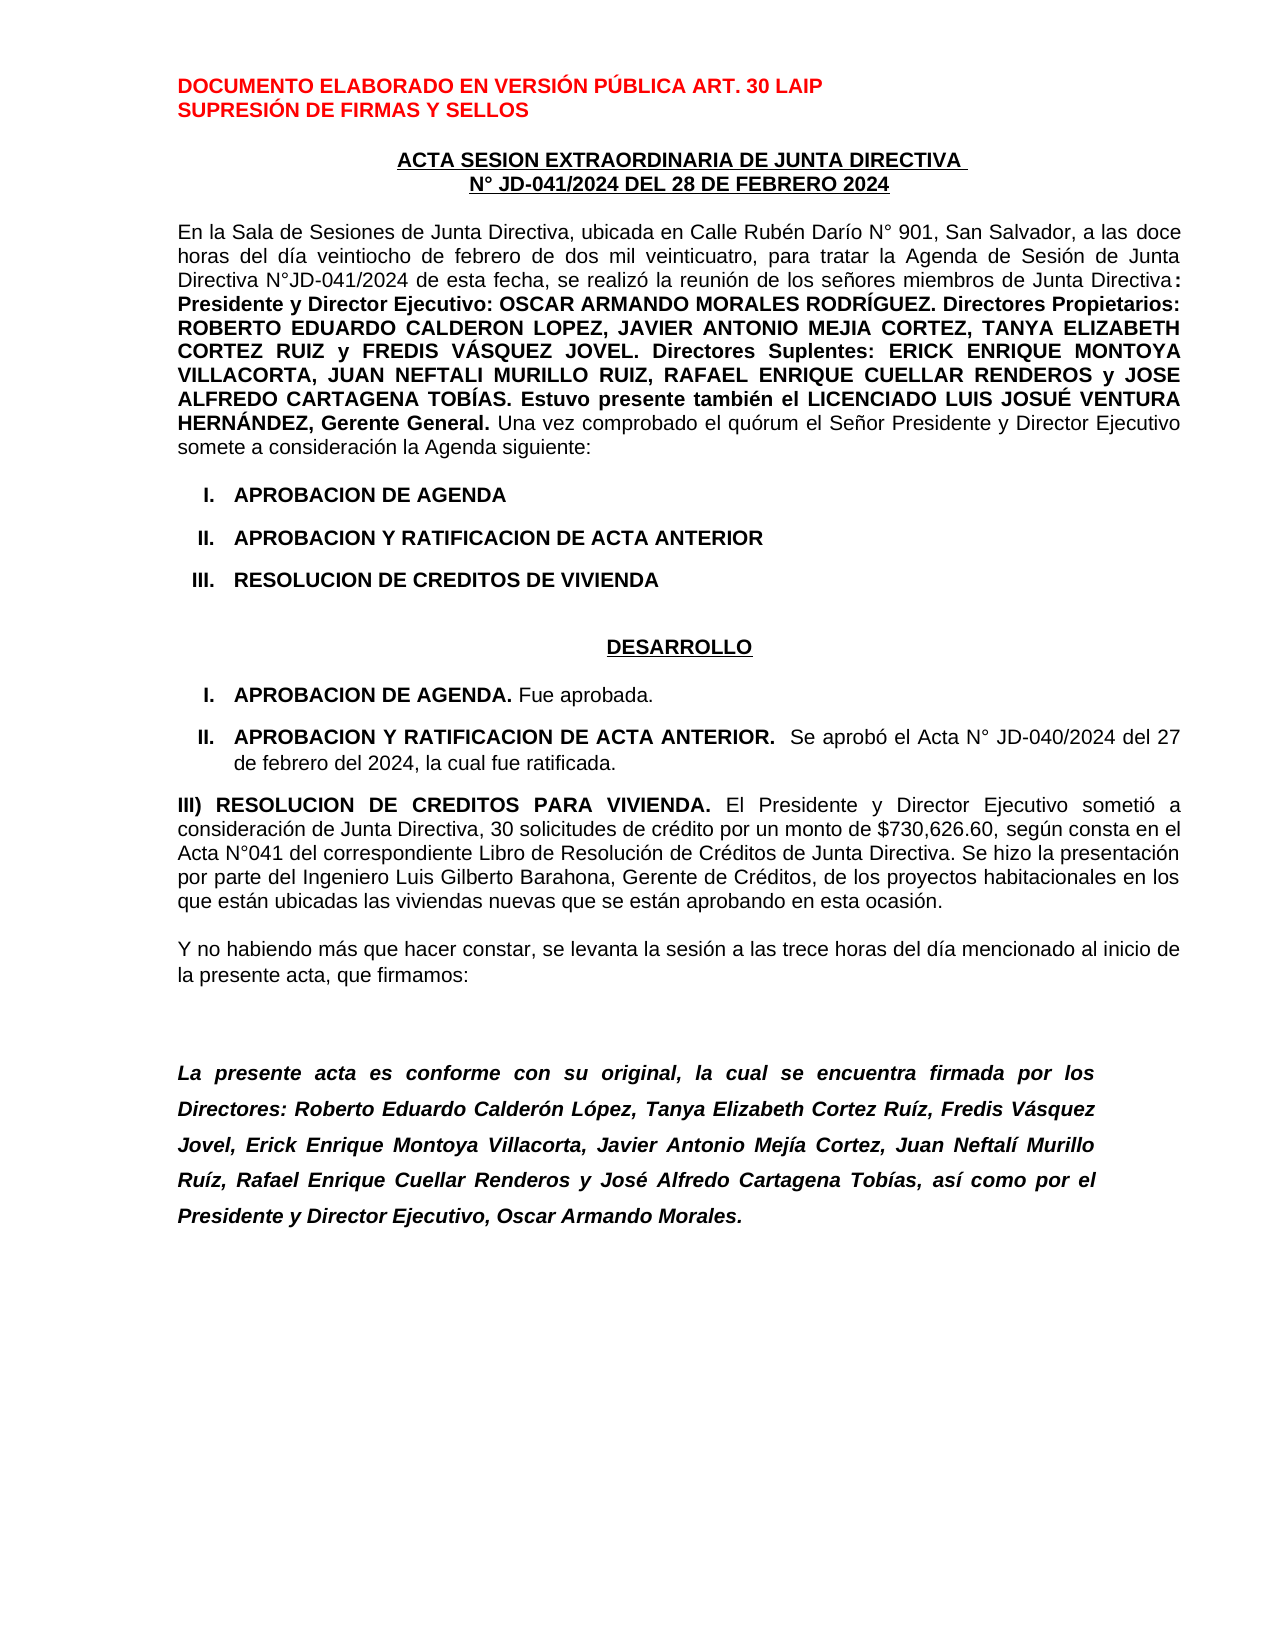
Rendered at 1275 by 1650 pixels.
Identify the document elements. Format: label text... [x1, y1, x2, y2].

list APROBACION DE AGENDA. Fue aprobada. [215, 682, 1181, 706]
text Y no habiendo más que hacer constar, se levanta la sesión a las trece horas del día mencionado al inicio de la presente acta, que firmamos: [177, 937, 1181, 987]
text En la Sala de Sesiones de Junta Directiva, ubicada en Calle Rubén Darío N° 901, San Salvador, a las doce horas del día veintiocho de febrero de dos mil veinticuatro, para tratar la Agenda de Sesión de Junta Directiva N°JD-041/2024 de esta fecha, se realizó la reunión de los señores miembros de Junta Directiva: Presidente y Director Ejecutivo: OSCAR ARMANDO MORALES RODRÍGUEZ. Directores Propietarios: ROBERTO EDUARDO CALDERON LOPEZ, JAVIER ANTONIO MEJIA CORTEZ, TANYA ELIZABETH CORTEZ RUIZ y FREDIS VÁSQUEZ JOVEL. Directores Suplentes: ERICK ENRIQUE MONTOYA VILLACORTA, JUAN NEFTALI MURILLO RUIZ, RAFAEL ENRIQUE CUELLAR RENDEROS y JOSE ALFREDO CARTAGENA TOBÍAS. Estuvo presente también el LICENCIADO LUIS JOSUÉ VENTURA HERNÁNDEZ, Gerente General. Una vez comprobado el quórum el Señor Presidente y Director Ejecutivo somete a consideración la Agenda siguiente: [177, 219, 1181, 459]
text DESARROLLO [177, 634, 1181, 658]
list RESOLUCION DE CREDITOS DE VIVIENDA [215, 568, 1181, 592]
text III) RESOLUCION DE CREDITOS PARA VIVIENDA. El Presidente y Director Ejecutivo sometió a consideración de Junta Directiva, 30 solicitudes de crédito por un monto de $730,626.60, según consta en el Acta N°041 del correspondiente Libro de Resolución de Créditos de Junta Directiva. Se hizo la presentación por parte del Ingeniero Luis Gilberto Barahona, Gerente de Créditos, de los proyectos habitacionales en los que están ubicadas las viviendas nuevas que se están aprobando en esta ocasión. [177, 793, 1181, 913]
list La presente acta es conforme con su original, la cual se encuentra firmada por los Directores: Roberto Eduardo Calderón López, Tanya Elizabeth Cortez Ruíz, Fredis Vásquez Jovel, Erick Enrique Montoya Villacorta, Javier Antonio Mejía Cortez, Juan Neftalí Murillo Ruíz, Rafael Enrique Cuellar Renderos y José Alfredo Cartagena Tobías, así como por el Presidente y Director Ejecutivo, Oscar Armando Morales. [177, 1061, 1098, 1228]
text N° JD-041/2024 DEL 28 DE FEBRERO 2024 [177, 172, 1181, 196]
list APROBACION Y RATIFICACION DE ACTA ANTERIOR. Se aprobó el Acta N° JD-040/2024 del 27 de febrero del 2024, la cual fue ratificada. [215, 725, 1181, 775]
list APROBACION Y RATIFICACION DE ACTA ANTERIOR [215, 526, 1181, 549]
text ACTA SESION EXTRAORDINARIA DE JUNTA DIRECTIVA [177, 148, 1181, 172]
list APROBACION DE AGENDA [215, 483, 1181, 507]
